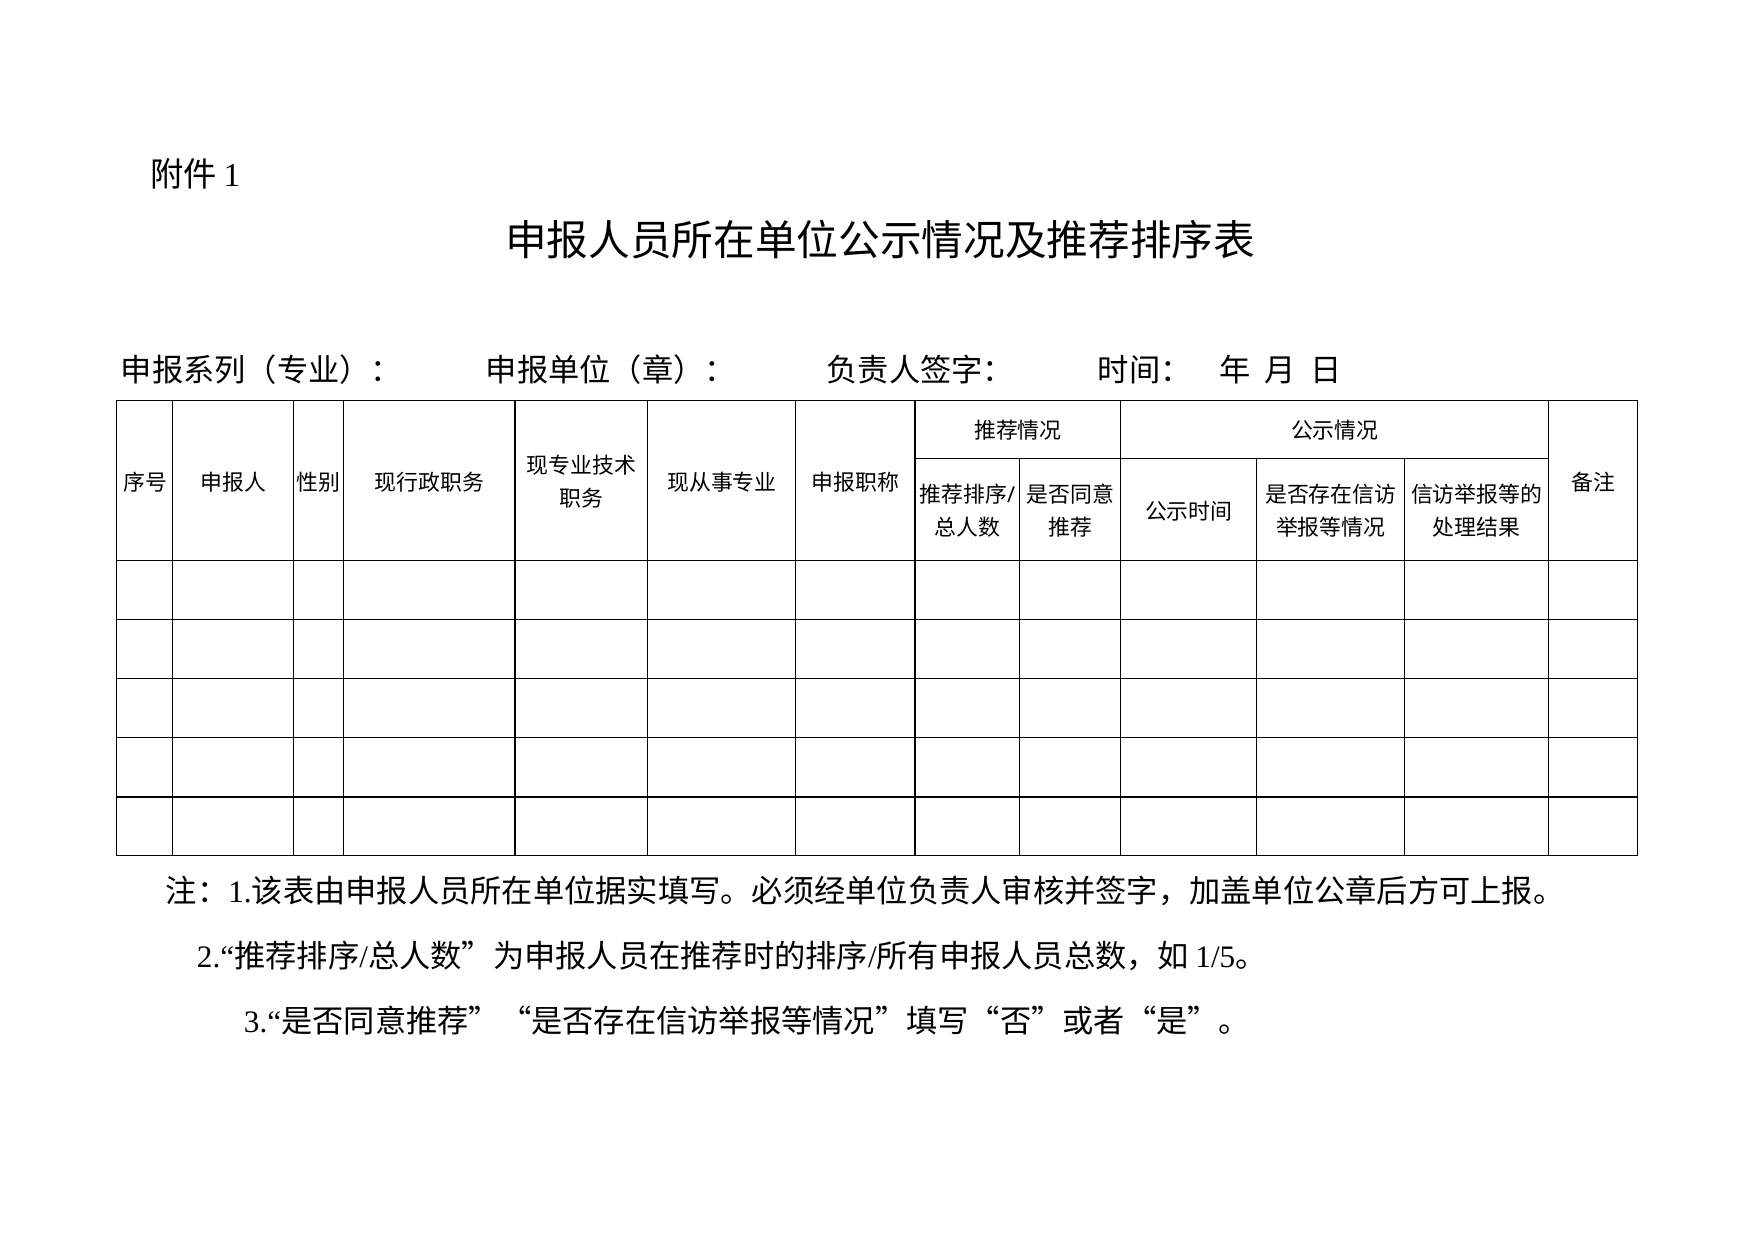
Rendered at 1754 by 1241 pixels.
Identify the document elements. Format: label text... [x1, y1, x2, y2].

table_cell [648, 738, 795, 796]
table_cell [294, 738, 343, 796]
table_cell [173, 561, 293, 619]
table_cell [648, 679, 795, 737]
text 申报人员所在单位公示情况及推荐排序表 [76, 205, 1683, 270]
table_cell [1020, 738, 1120, 796]
text 2.“推荐排序/总人数”为申报人员在推荐时的排序/所有申报人员总数，如1/5。 [150, 921, 1604, 986]
table_cell [1549, 738, 1637, 796]
table_cell [516, 679, 647, 737]
table_cell [1121, 679, 1256, 737]
table_cell [344, 679, 514, 737]
table_cell [648, 798, 795, 855]
table_cell [916, 679, 1019, 737]
table_cell [916, 738, 1019, 796]
table_cell [173, 679, 293, 737]
table_cell [516, 738, 647, 796]
table_cell [1020, 620, 1120, 678]
table_cell [344, 620, 514, 678]
table_cell [117, 620, 172, 678]
table_cell [173, 620, 293, 678]
table_cell [1549, 798, 1637, 855]
table_cell [294, 679, 343, 737]
table_header 现行政职务 [344, 401, 514, 560]
text 注：1.该表由申报人员所在单位据实填写。必须经单位负责人审核并签字，加盖单位公章后方可上报。 [150, 856, 1604, 921]
table_cell [516, 620, 647, 678]
table_cell [344, 738, 514, 796]
table_cell [1549, 679, 1637, 737]
table_cell [1257, 679, 1404, 737]
table_cell [516, 561, 647, 619]
table_cell 信访举报等的处理结果 [1405, 459, 1548, 560]
table_cell [117, 798, 172, 855]
table_cell [173, 738, 293, 796]
table_cell [1121, 561, 1256, 619]
table_cell [1405, 679, 1548, 737]
table_cell [1405, 738, 1548, 796]
table_cell [648, 561, 795, 619]
table_cell [294, 620, 343, 678]
table_cell [796, 620, 914, 678]
table_cell [1121, 738, 1256, 796]
table_cell [796, 561, 914, 619]
table_cell [916, 561, 1019, 619]
table_header 备注 [1549, 401, 1637, 560]
table_cell [1020, 679, 1120, 737]
table_cell [516, 798, 647, 855]
table_cell [796, 679, 914, 737]
table_cell [1405, 798, 1548, 855]
table_cell 推荐排序/总人数 [916, 459, 1019, 560]
table_cell [1549, 620, 1637, 678]
table_cell [1549, 561, 1637, 619]
table_cell [1121, 798, 1256, 855]
text 3.“是否同意推荐”“是否存在信访举报等情况”填写“否”或者“是”。 [150, 986, 1604, 1051]
table_cell [1257, 738, 1404, 796]
table_cell 是否同意推荐 [1020, 459, 1120, 560]
table_cell [117, 679, 172, 737]
table_cell [294, 561, 343, 619]
table_cell [173, 798, 293, 855]
table_cell [796, 798, 914, 855]
table_cell [1257, 798, 1404, 855]
table_header 推荐情况 [916, 401, 1120, 458]
table_header 现专业技术职务 [516, 401, 647, 560]
table_cell [117, 738, 172, 796]
table_header 申报人 [173, 401, 293, 560]
table_cell [1020, 561, 1120, 619]
table_cell [117, 561, 172, 619]
text 附件1 [150, 140, 1683, 205]
table_cell [1257, 620, 1404, 678]
table_cell [1121, 620, 1256, 678]
table_cell [916, 798, 1019, 855]
table_header 序号 [117, 401, 172, 560]
table_cell 是否存在信访举报等情况 [1257, 459, 1404, 560]
table_header 公示情况 [1121, 401, 1548, 458]
table_header 性别 [294, 401, 343, 560]
table_cell [294, 798, 343, 855]
table_cell 公示时间 [1121, 459, 1256, 560]
table_header 申报职称 [796, 401, 914, 560]
text 申报系列（专业）： 申报单位（章）： 负责人签字： 时间： 年 月 日 [121, 335, 1641, 400]
table_cell [916, 620, 1019, 678]
table_cell [1020, 798, 1120, 855]
table_cell [1405, 561, 1548, 619]
table_cell [1257, 561, 1404, 619]
table_cell [796, 738, 914, 796]
table_header 现从事专业 [648, 401, 795, 560]
table_cell [344, 561, 514, 619]
table_cell [648, 620, 795, 678]
table_cell [344, 798, 514, 855]
table_cell [1405, 620, 1548, 678]
